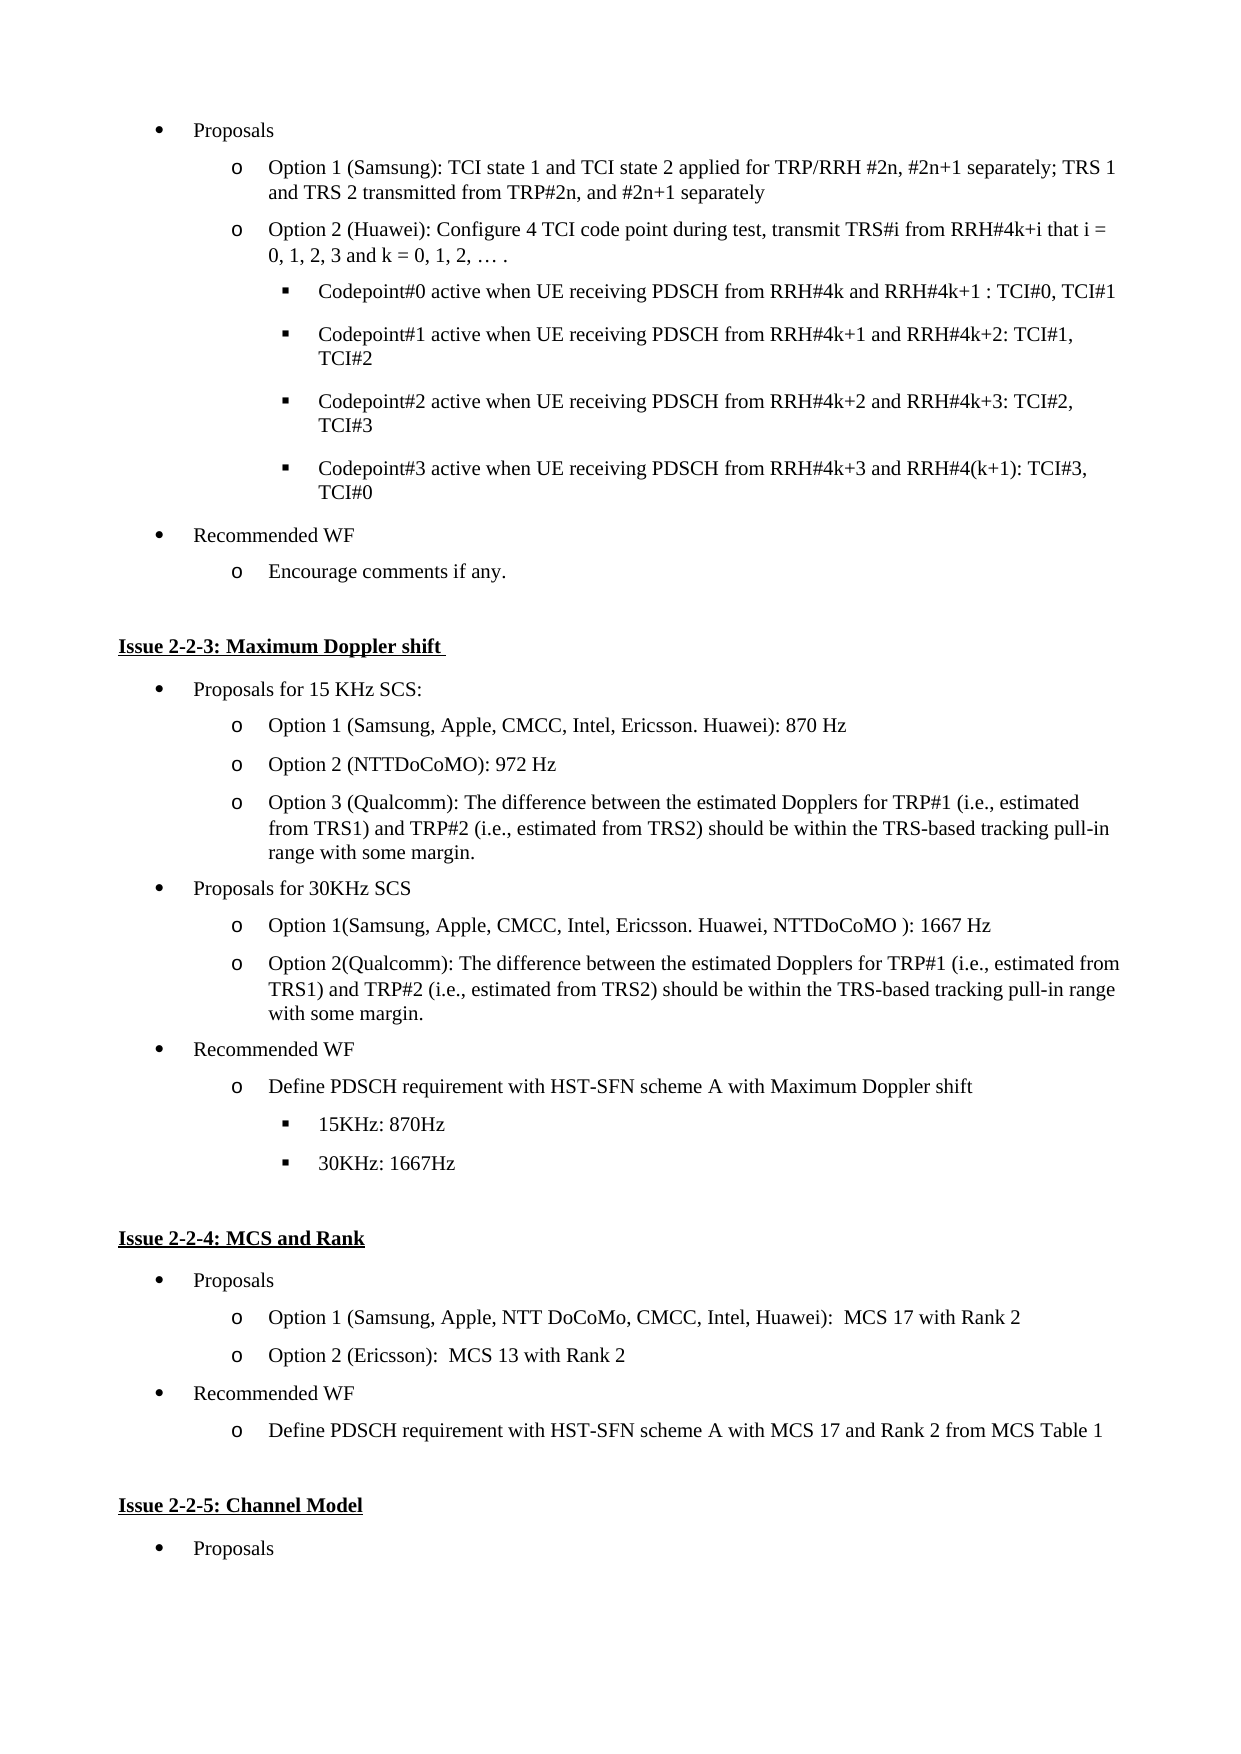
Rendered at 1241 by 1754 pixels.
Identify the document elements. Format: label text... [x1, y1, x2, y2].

list Recommended WF [156, 1381, 1122, 1405]
list Option 1(Samsung, Apple, CMCC, Intel, Ericsson. Huawei, NTTDoCoMO ): 1667 Hz [231, 913, 1122, 938]
list Encourage comments if any. [231, 559, 1122, 585]
list Option 1 (Samsung, Apple, NTT DoCoMo, CMCC, Intel, Huawei): MCS 17 with Rank 2 [231, 1305, 1122, 1331]
list Define PDSCH requirement with HST-SFN scheme A with MCS 17 and Rank 2 from MCS Table 1 [231, 1418, 1122, 1444]
text Issue 2-2-4: MCS and Rank [118, 1226, 1122, 1249]
list Recommended WF [156, 1037, 1122, 1061]
list Option 2 (Huawei): Configure 4 TCI code point during test, transmit TRS#i from RRH#4k+i that i = 0, 1, 2, 3 and k = 0, 1, 2, … . [231, 217, 1122, 267]
list Codepoint#0 active when UE receiving PDSCH from RRH#4k and RRH#4k+1 : TCI#0, TCI#1 [281, 279, 1122, 303]
list Recommended WF [156, 523, 1122, 547]
list 15KHz: 870Hz [281, 1112, 1122, 1136]
list Option 1 (Samsung): TCI state 1 and TCI state 2 applied for TRP/RRH #2n, #2n+1 separately; TRS 1 and TRS 2 transmitted from TRP#2n, and #2n+1 separately [231, 154, 1122, 204]
list Codepoint#3 active when UE receiving PDSCH from RRH#4k+3 and RRH#4(k+1): TCI#3, TCI#0 [281, 456, 1122, 504]
list Option 2 (Ericsson): MCS 13 with Rank 2 [231, 1343, 1122, 1369]
list Proposals [156, 1268, 1122, 1292]
list Define PDSCH requirement with HST-SFN scheme A with Maximum Doppler shift [231, 1074, 1122, 1099]
list Proposals [156, 118, 1122, 142]
list Codepoint#1 active when UE receiving PDSCH from RRH#4k+1 and RRH#4k+2: TCI#1, TCI#2 [281, 322, 1122, 370]
text Issue 2-2-5: Channel Model [118, 1493, 1122, 1517]
list Option 1 (Samsung, Apple, CMCC, Intel, Ericsson. Huawei): 870 Hz [231, 713, 1122, 739]
list Codepoint#2 active when UE receiving PDSCH from RRH#4k+2 and RRH#4k+3: TCI#2, TCI#3 [281, 389, 1122, 437]
list Option 3 (Qualcomm): The difference between the estimated Dopplers for TRP#1 (i.e., estimated from TRS1) and TRP#2 (i.e., estimated from TRS2) should be within the TRS-based tracking pull-in range with some margin. [231, 790, 1122, 864]
list Option 2 (NTTDoCoMO): 972 Hz [231, 752, 1122, 777]
list Proposals for 15 KHz SCS: [156, 677, 1122, 701]
list Proposals [156, 1536, 1122, 1559]
list Option 2(Qualcomm): The difference between the estimated Dopplers for TRP#1 (i.e., estimated from TRS1) and TRP#2 (i.e., estimated from TRS2) should be within the TRS-based tracking pull-in range with some margin. [231, 951, 1122, 1025]
list Proposals for 30KHz SCS [156, 876, 1122, 900]
text Issue 2-2-3: Maximum Doppler shift [118, 634, 1122, 658]
list 30KHz: 1667Hz [281, 1151, 1122, 1174]
